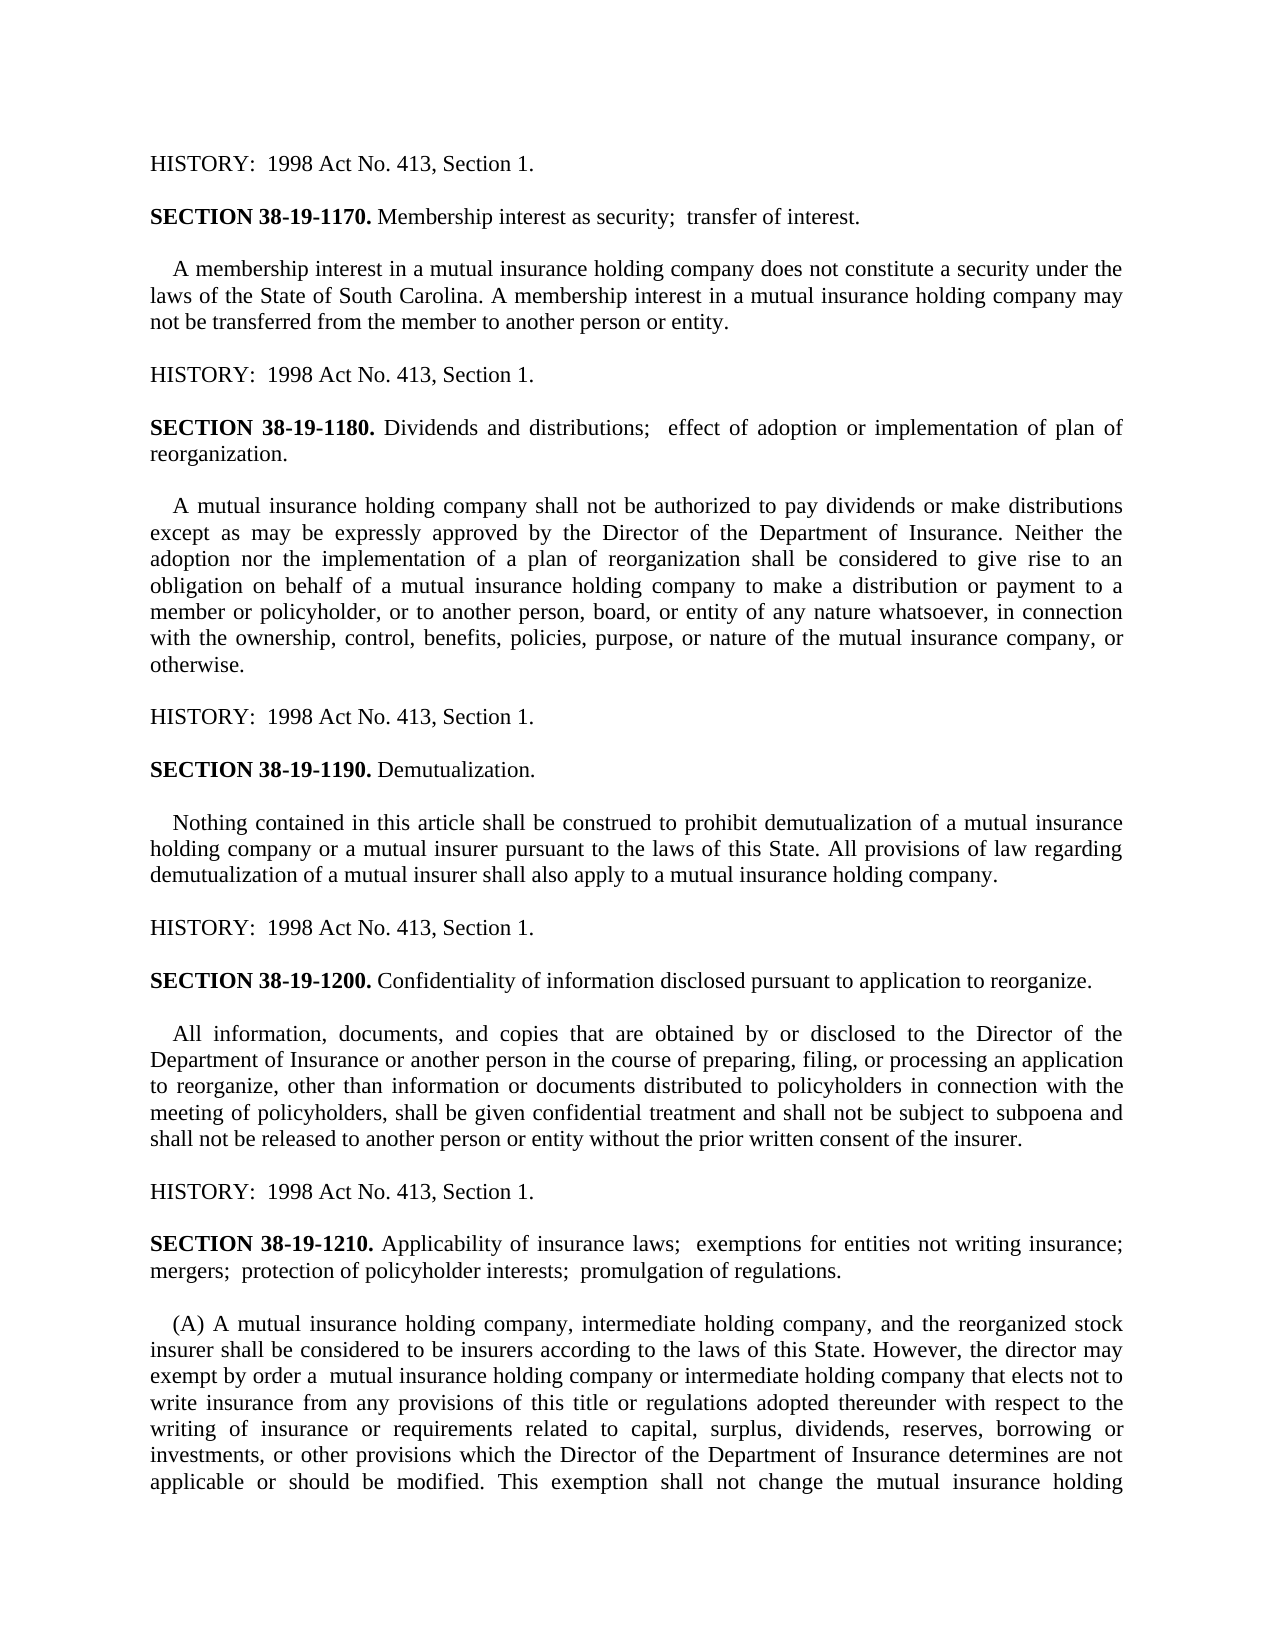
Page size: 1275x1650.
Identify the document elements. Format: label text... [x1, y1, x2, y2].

text HISTORY: 1998 Act No. 413, Section 1. [150, 361, 1125, 387]
text SECTION 38-19-1180. Dividends and distributions; effect of adoption or implementation of plan of reorganization. [150, 413, 1125, 466]
text All information, documents, and copies that are obtained by or disclosed to the Director of the Department of Insurance or another person in the course of preparing, filing, or processing an application to reorganize, other than information or documents distributed to policyholders in connection with the meeting of policyholders, shall be given confidential treatment and shall not be subject to subpoena and shall not be released to another person or entity without the prior written consent of the insurer. [150, 1020, 1125, 1151]
text A membership interest in a mutual insurance holding company does not constitute a security under the laws of the State of South Carolina. A membership interest in a mutual insurance holding company may not be transferred from the member to another person or entity. [150, 255, 1125, 334]
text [150, 1309, 1125, 1494]
text Nothing contained in this article shall be construed to prohibit demutualization of a mutual insurance holding company or a mutual insurer pursuant to the laws of this State. All provisions of law regarding demutualization of a mutual insurer shall also apply to a mutual insurance holding company. [150, 809, 1125, 888]
text HISTORY: 1998 Act No. 413, Section 1. [150, 150, 1125, 176]
text A mutual insurance holding company shall not be authorized to pay dividends or make distributions except as may be expressly approved by the Director of the Department of Insurance. Neither the adoption nor the implementation of a plan of reorganization shall be considered to give rise to an obligation on behalf of a mutual insurance holding company to make a distribution or payment to a member or policyholder, or to another person, board, or entity of any nature whatsoever, in connection with the ownership, control, benefits, policies, purpose, or nature of the mutual insurance company, or otherwise. [150, 493, 1125, 677]
text HISTORY: 1998 Act No. 413, Section 1. [150, 1178, 1125, 1204]
text SECTION 38-19-1190. Demutualization. [150, 756, 1125, 782]
text HISTORY: 1998 Act No. 413, Section 1. [150, 703, 1125, 730]
text SECTION 38-19-1210. Applicability of insurance laws; exemptions for entities not writing insurance; mergers; protection of policyholder interests; promulgation of regulations. [150, 1231, 1125, 1283]
text HISTORY: 1998 Act No. 413, Section 1. [150, 914, 1125, 941]
text SECTION 38-19-1170. Membership interest as security; transfer of interest. [150, 203, 1125, 229]
text SECTION 38-19-1200. Confidentiality of information disclosed pursuant to application to reorganize. [150, 967, 1125, 993]
